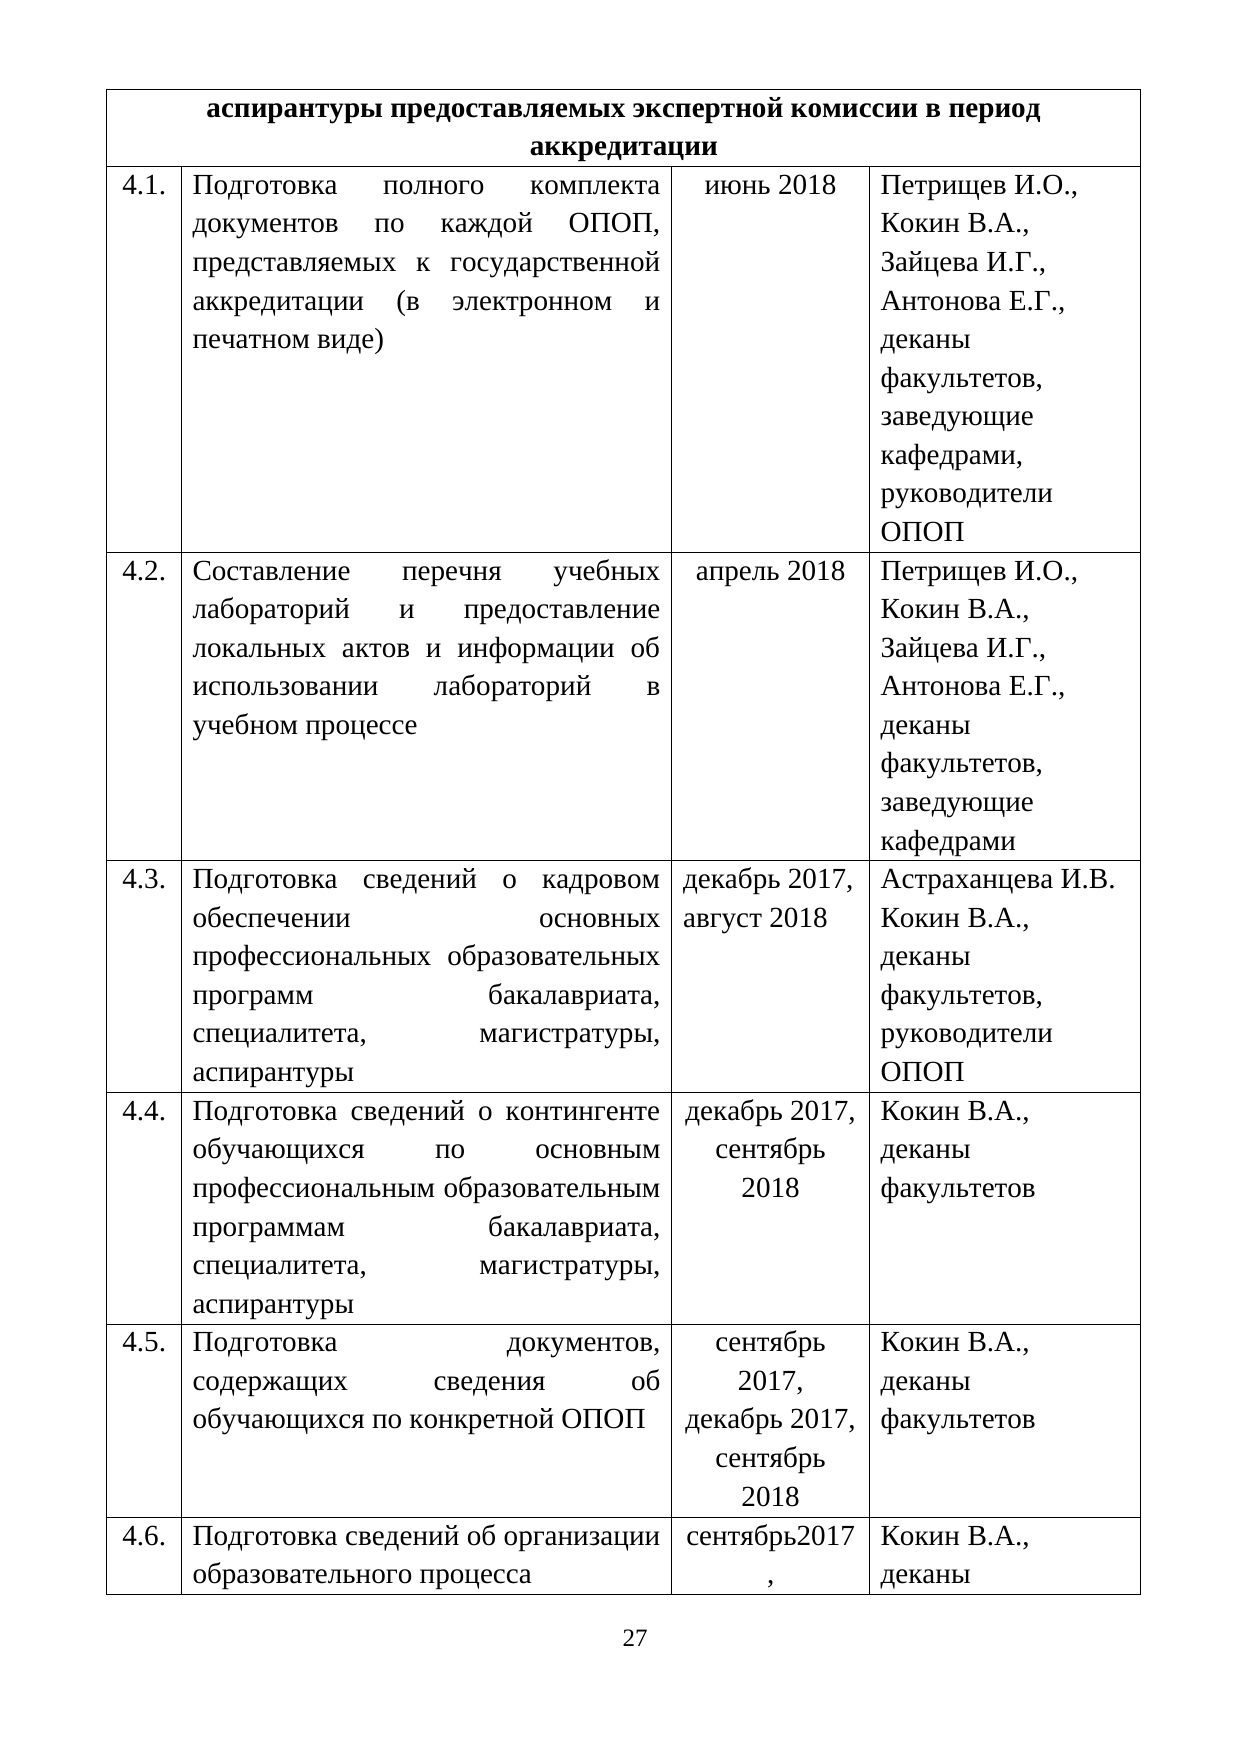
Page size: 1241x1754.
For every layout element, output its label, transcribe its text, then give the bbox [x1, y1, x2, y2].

table_cell Подготовка полного комплекта документов по каждой ОПОП, представляемых к государственной аккредитации (в электронном и печатном виде) [182, 167, 671, 552]
table_cell декабрь 2017, сентябрь 2018 [672, 1093, 869, 1323]
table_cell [870, 1518, 1140, 1594]
table_cell сентябрь 2017, декабрь 2017, сентябрь 2018 [672, 1325, 869, 1517]
table_cell Подготовка сведений о кадровом обеспечении основных профессиональных образовательных программ бакалавриата, специалитета, магистратуры, аспирантуры [182, 861, 671, 1092]
table_cell 4.2. [107, 553, 181, 860]
table_cell 4.1. [107, 167, 181, 552]
table_cell Кокин В.А., деканы факультетов [870, 1093, 1140, 1323]
table_cell 4.6. [107, 1518, 181, 1594]
table_cell Подготовка сведений о контингенте обучающихся по основным профессиональным образовательным программам бакалавриата, специалитета, магистратуры, аспирантуры [182, 1093, 671, 1323]
table_cell Астраханцева И.В. Кокин В.А., деканы факультетов, руководители ОПОП [870, 861, 1140, 1092]
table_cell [107, 90, 1140, 166]
table_cell июнь 2018 [672, 167, 869, 552]
table_cell Петрищев И.О., Кокин В.А., Зайцева И.Г., Антонова Е.Г., деканы факультетов, заведующие кафедрами, руководители ОПОП [870, 167, 1140, 552]
table_cell Петрищев И.О., Кокин В.А., Зайцева И.Г., Антонова Е.Г., деканы факультетов, заведующие кафедрами [870, 553, 1140, 860]
table_cell 4.5. [107, 1325, 181, 1517]
table_cell 4.4. [107, 1093, 181, 1323]
table_cell Подготовка документов, содержащих сведения об обучающихся по конкретной ОПОП [182, 1325, 671, 1517]
table_cell 4.3. [107, 861, 181, 1092]
table_cell Составление перечня учебных лабораторий и предоставление локальных актов и информации об использовании лабораторий в учебном процессе [182, 553, 671, 860]
table_cell Кокин В.А., деканы факультетов [870, 1325, 1140, 1517]
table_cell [672, 1518, 869, 1594]
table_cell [182, 1518, 671, 1594]
table_cell декабрь 2017, август 2018 [672, 861, 869, 1092]
table_cell апрель 2018 [672, 553, 869, 860]
